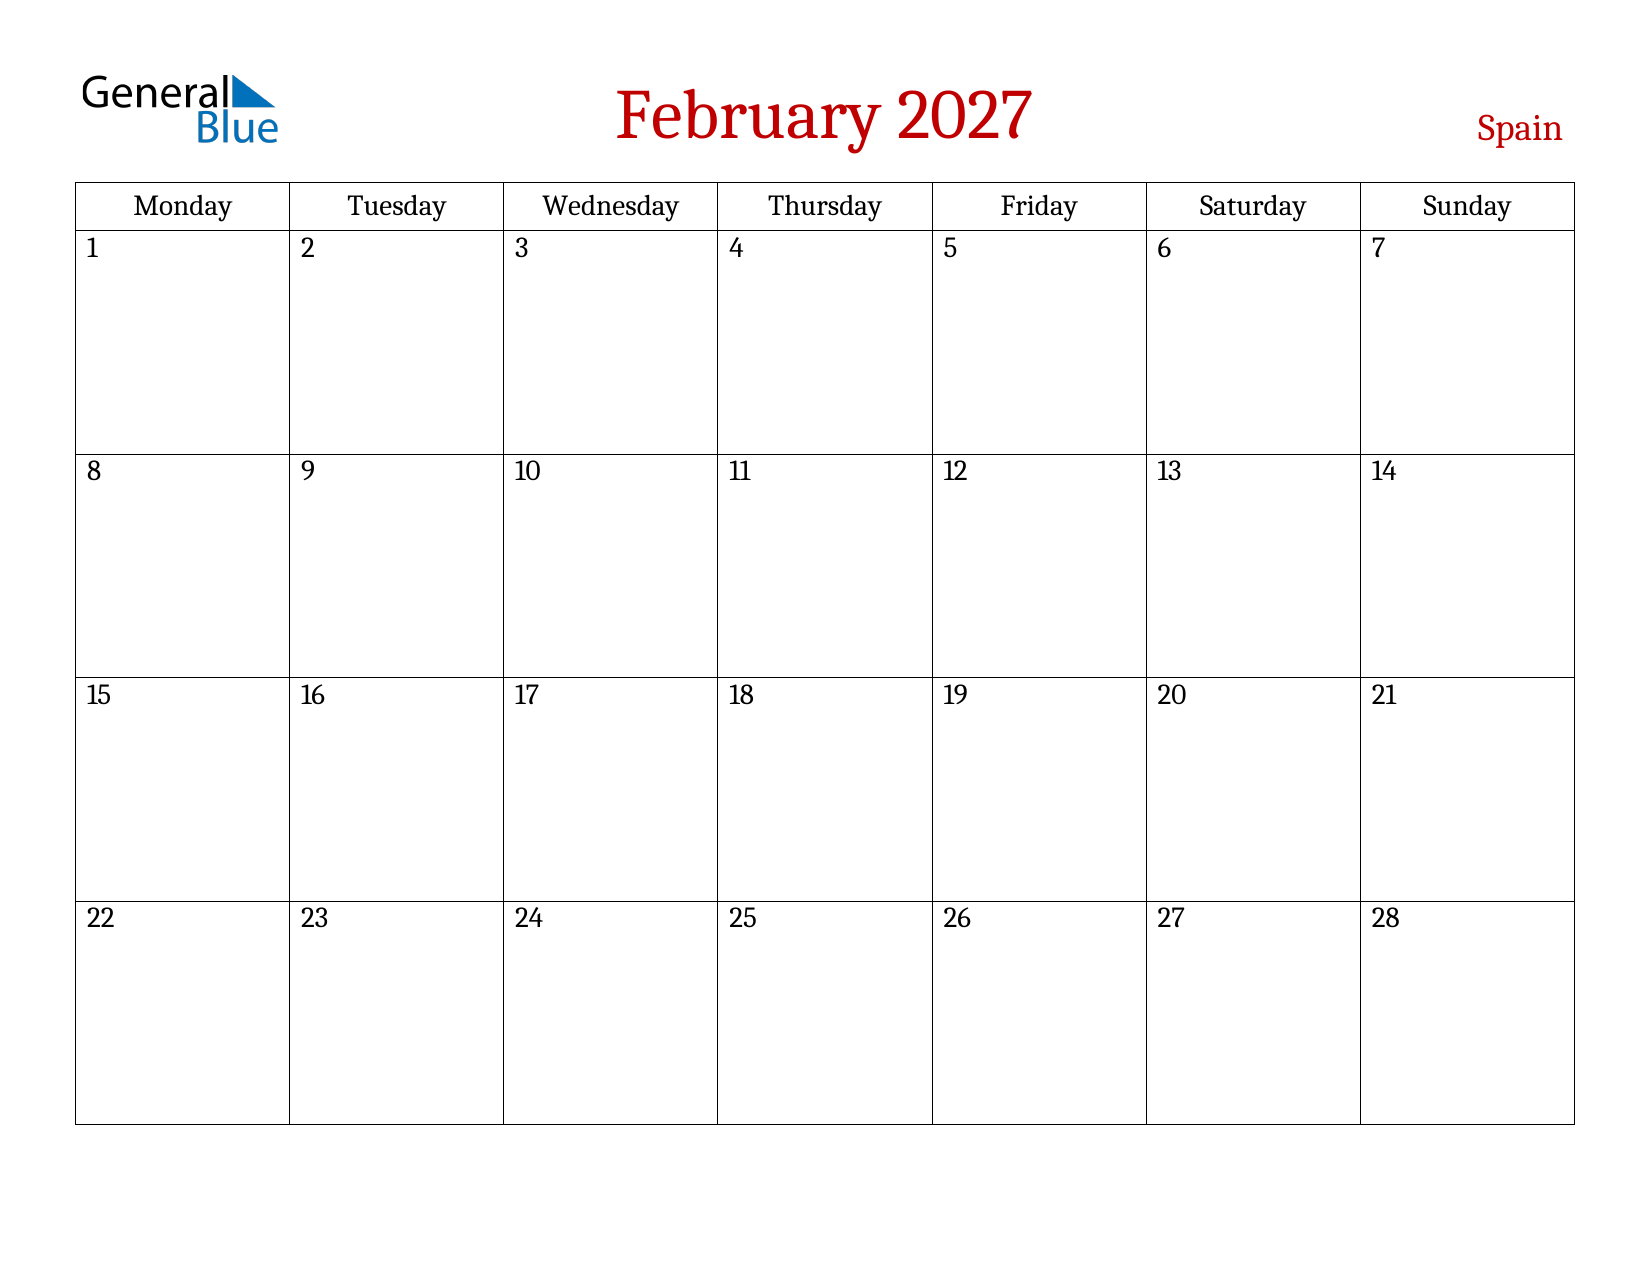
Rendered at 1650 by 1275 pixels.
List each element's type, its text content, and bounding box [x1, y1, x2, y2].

table_cell [1361, 265, 1574, 453]
table_cell [718, 488, 932, 677]
table_cell 20 [1147, 678, 1360, 712]
table_cell 4 [718, 231, 932, 264]
table_cell 1 [76, 231, 289, 264]
table_cell 23 [290, 902, 503, 935]
table_cell Friday [933, 183, 1146, 230]
table_cell [290, 488, 503, 677]
table_cell 12 [933, 455, 1146, 488]
table_cell 2 [290, 231, 503, 264]
table_cell [1361, 488, 1574, 677]
table_cell 7 [1361, 231, 1574, 264]
table_cell [76, 488, 289, 677]
table_cell Wednesday [504, 183, 717, 230]
table_cell [933, 712, 1146, 901]
table_cell [933, 488, 1146, 677]
table_cell 8 [76, 455, 289, 488]
table_cell [718, 712, 932, 901]
table_cell [290, 265, 503, 453]
table_cell 16 [290, 678, 503, 712]
table_cell Tuesday [290, 183, 503, 230]
table_cell 6 [1147, 231, 1360, 264]
table_cell 13 [1147, 455, 1360, 488]
table_cell 19 [933, 678, 1146, 712]
table_cell [1147, 488, 1360, 677]
table_cell [504, 265, 717, 453]
table_cell 11 [718, 455, 932, 488]
table_cell [718, 265, 932, 453]
table_cell [1361, 712, 1574, 901]
table_cell 5 [933, 231, 1146, 264]
table_cell [933, 935, 1146, 1124]
table_cell 3 [504, 231, 717, 264]
table_cell Sunday [1361, 183, 1574, 230]
table_cell 10 [504, 455, 717, 488]
table_cell 28 [1361, 902, 1574, 935]
table_cell [76, 935, 289, 1124]
table_cell 14 [1361, 455, 1574, 488]
table_cell [1147, 935, 1360, 1124]
table_cell 9 [290, 455, 503, 488]
table_cell Saturday [1147, 183, 1360, 230]
table_cell 21 [1361, 678, 1574, 712]
table_header February 2027 [504, 75, 1146, 182]
table_cell 24 [504, 902, 717, 935]
table_cell [504, 712, 717, 901]
table_cell [504, 488, 717, 677]
table_cell [718, 935, 932, 1124]
table_header [76, 75, 503, 182]
table_cell [1147, 712, 1360, 901]
table_cell 27 [1147, 902, 1360, 935]
table_cell [76, 265, 289, 453]
table_cell 26 [933, 902, 1146, 935]
table_cell [290, 935, 503, 1124]
table_cell [290, 712, 503, 901]
table_cell Thursday [718, 183, 932, 230]
table_cell 18 [718, 678, 932, 712]
table_cell 15 [76, 678, 289, 712]
table_header Spain [1146, 75, 1574, 182]
table_cell 25 [718, 902, 932, 935]
picture [82, 75, 278, 143]
table_cell Monday [76, 183, 289, 230]
table_cell [76, 712, 289, 901]
table_cell [1361, 935, 1574, 1124]
table_cell 22 [76, 902, 289, 935]
table_cell [1147, 265, 1360, 453]
table_cell [933, 265, 1146, 453]
table_cell 17 [504, 678, 717, 712]
table_cell [504, 935, 717, 1124]
